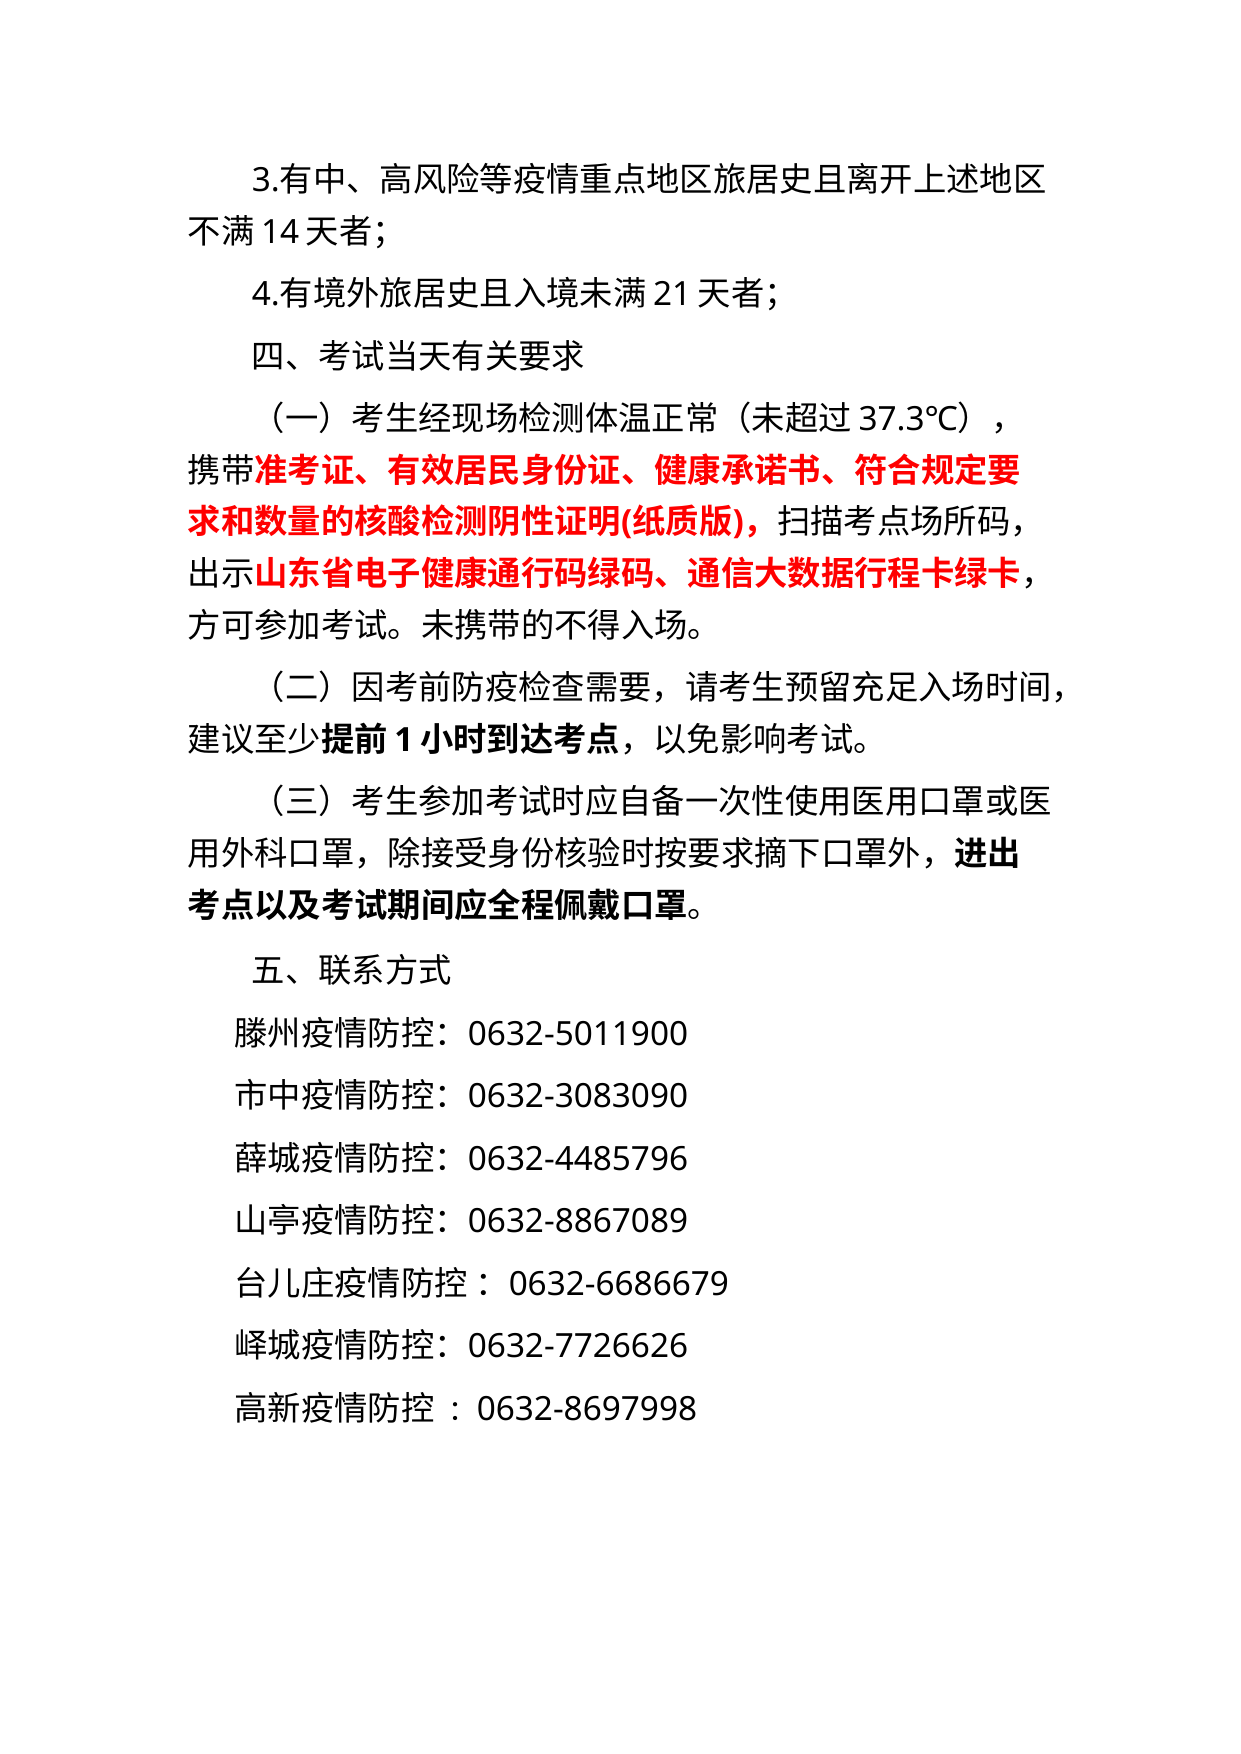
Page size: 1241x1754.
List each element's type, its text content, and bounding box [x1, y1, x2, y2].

text 四、考试当天有关要求 [187, 327, 1053, 378]
text 峄城疫情防控：0632-7726626 [187, 1316, 1053, 1367]
text 五、联系方式 [187, 937, 1053, 992]
text 高新疫情防控 ：0632-8697998 [187, 1378, 1053, 1430]
text 山亭疫情防控：0632-8867089 [187, 1191, 1053, 1242]
text 4.有境外旅居史且入境未满21天者； [187, 264, 1053, 316]
text 3.有中、高风险等疫情重点地区旅居史且离开上述地区不满14天者； [187, 150, 1053, 253]
text 薛城疫情防控：0632-4485796 [187, 1128, 1053, 1180]
text （三）考生参加考试时应自备一次性使用医用口罩或医用外科口罩，除接受身份核验时按要求摘下口罩外，进出考点以及考试期间应全程佩戴口罩。 [187, 772, 1053, 927]
text （一）考生经现场检测体温正常（未超过37.3℃），携带准考证、有效居民身份证、健康承诺书、符合规定要求和数量的核酸检测阴性证明(纸质版)，扫描考点场所码，出示山东省电子健康通行码绿码、通信大数据行程卡绿卡，方可参加考试。未携带的不得入场。 [187, 389, 1053, 647]
text 台儿庄疫情防控 ：0632-6686679 [187, 1253, 1053, 1305]
text 滕州疫情防控：0632-5011900 [187, 1003, 1053, 1055]
text （二）因考前防疫检查需要，请考生预留充足入场时间，建议至少提前1小时到达考点，以免影响考试。 [187, 658, 1053, 761]
text 市中疫情防控：0632-3083090 [187, 1066, 1053, 1117]
